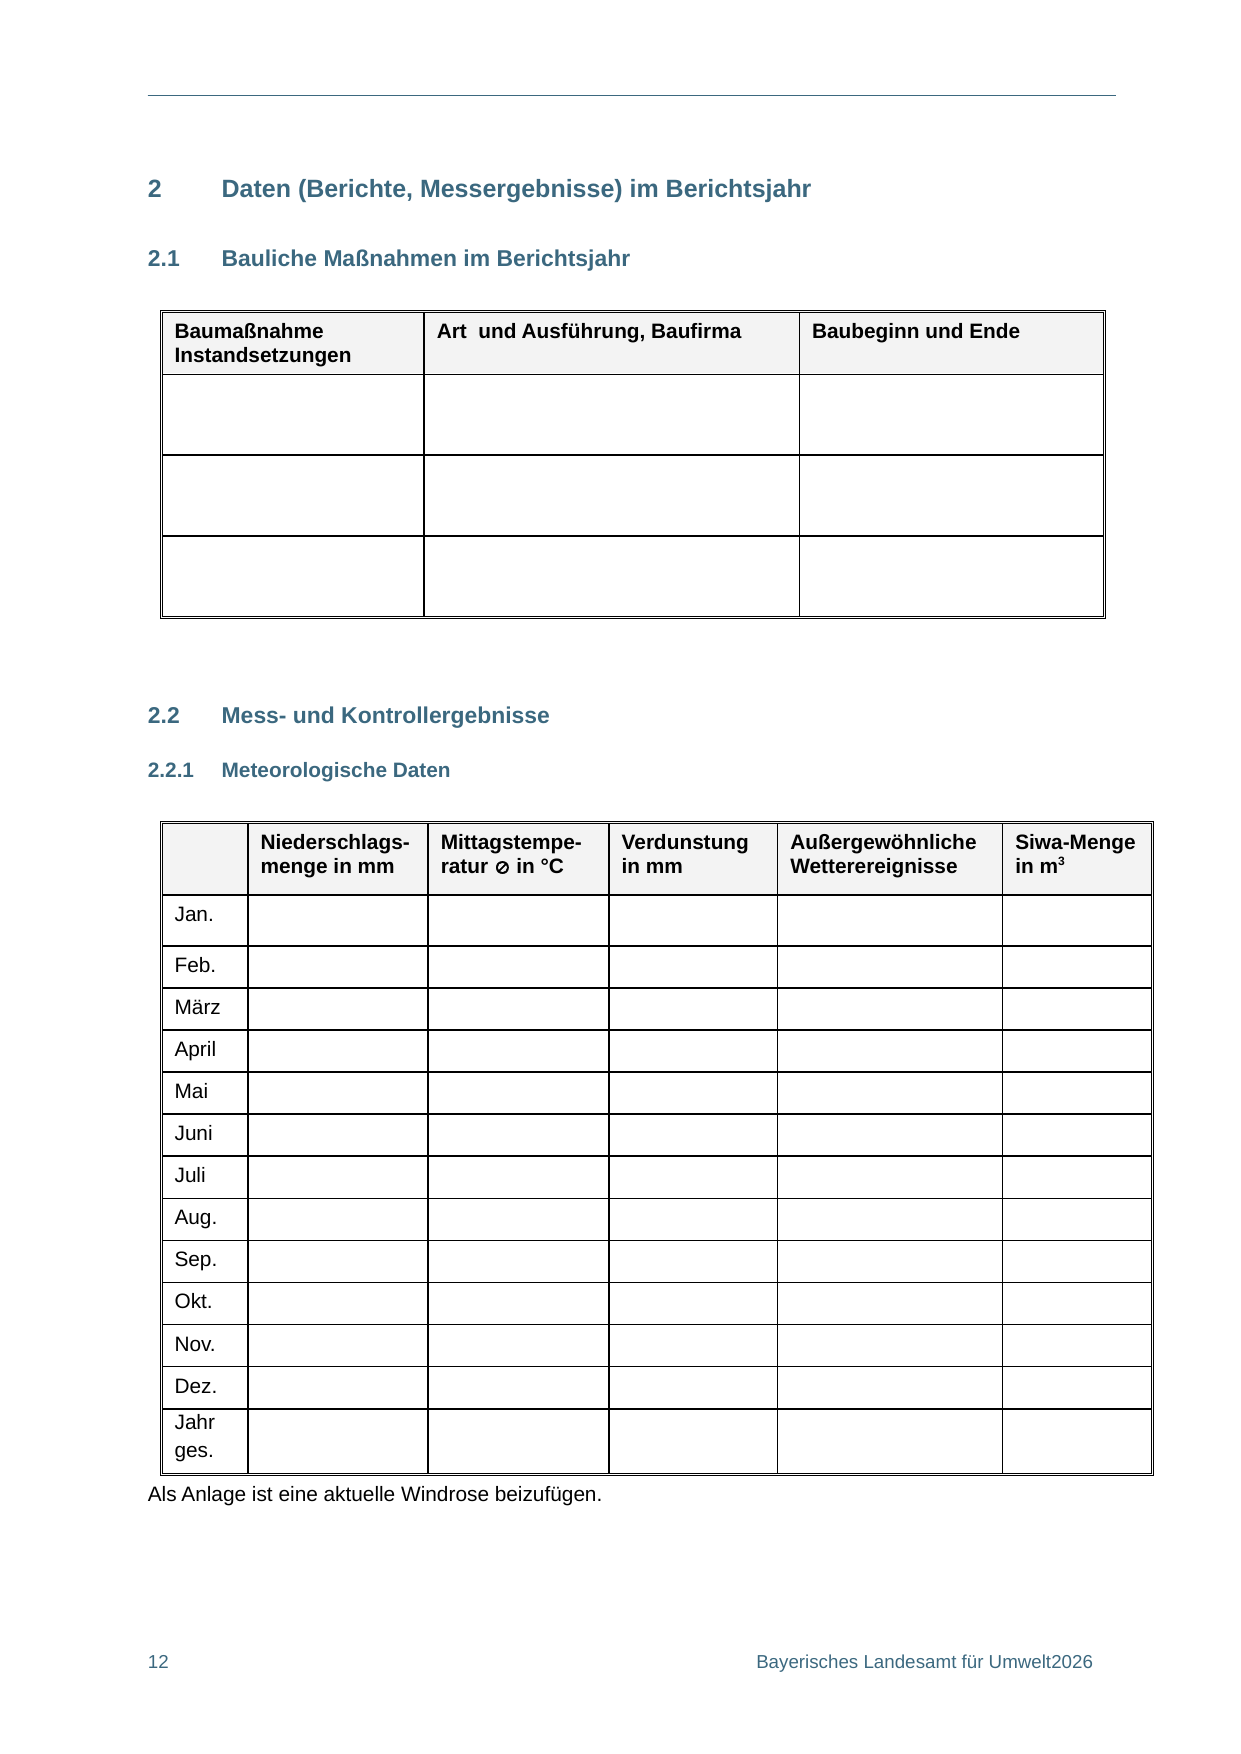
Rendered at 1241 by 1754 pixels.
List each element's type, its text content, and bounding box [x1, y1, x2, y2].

table_cell [1003, 1325, 1151, 1366]
table_cell [163, 375, 423, 454]
table_cell [1003, 1115, 1151, 1155]
table_cell [610, 1199, 777, 1239]
table_cell [163, 456, 423, 535]
table_cell [1003, 1199, 1151, 1239]
table_cell [1003, 1241, 1151, 1282]
table_header Baubeginn und Ende [800, 313, 1103, 373]
table_header [163, 824, 247, 894]
table_cell [429, 1241, 608, 1282]
table_cell [778, 1073, 1002, 1113]
table_cell März [163, 989, 247, 1029]
table_cell [1003, 1410, 1151, 1473]
table_cell [800, 456, 1103, 535]
table_cell [778, 1283, 1002, 1324]
table_cell Mai [163, 1073, 247, 1113]
subtitle 2.2.1 Meteorologische Daten [148, 758, 1116, 782]
table_cell Feb. [163, 947, 247, 987]
table_header Art und Ausführung, Baufirma [425, 313, 799, 373]
table_cell [429, 1031, 608, 1071]
table_cell [610, 1283, 777, 1324]
table_cell [429, 947, 608, 987]
table_cell [429, 1199, 608, 1239]
table_cell [610, 1157, 777, 1197]
table_cell [1003, 1367, 1151, 1408]
table_cell [249, 1325, 427, 1366]
table_header Verdunstung in mm [610, 824, 777, 894]
table_cell [610, 1410, 777, 1473]
table_cell [778, 1115, 1002, 1155]
table_cell [429, 989, 608, 1029]
table_cell [429, 1157, 608, 1197]
subtitle 2 Daten (Berichte, Messergebnisse) im Berichtsjahr [148, 174, 1116, 203]
table_cell [429, 1283, 608, 1324]
table_cell Juli [163, 1157, 247, 1197]
table_cell [249, 1157, 427, 1197]
table_cell [610, 1115, 777, 1155]
table_cell Aug. [163, 1199, 247, 1239]
table_cell [778, 1241, 1002, 1282]
table_cell [429, 896, 608, 945]
table_cell [429, 1325, 608, 1366]
table_cell [610, 896, 777, 945]
table_cell [249, 947, 427, 987]
table_header Außergewöhnliche Wetterereignisse [778, 824, 1002, 894]
table_cell [249, 896, 427, 945]
table_header Siwa-Menge in m3 [1003, 824, 1151, 894]
subtitle 2.2 Mess- und Kontrollergebnisse [148, 702, 1116, 728]
table_cell [778, 947, 1002, 987]
table_cell [1003, 1073, 1151, 1113]
table_cell Nov. [163, 1325, 247, 1366]
table_cell [778, 1199, 1002, 1239]
table_cell [610, 1367, 777, 1408]
table_cell [1003, 896, 1151, 945]
table_cell [249, 1410, 427, 1473]
table_cell [610, 1241, 777, 1282]
table_cell [800, 537, 1103, 616]
table_cell [425, 537, 799, 616]
table_cell Juni [163, 1115, 247, 1155]
table_header Baumaßnahme Instandsetzungen [163, 313, 423, 373]
table_cell Sep. [163, 1241, 247, 1282]
table_cell [778, 1367, 1002, 1408]
table_cell [1003, 1283, 1151, 1324]
table_cell [1003, 989, 1151, 1029]
table_cell [249, 1241, 427, 1282]
table_cell [800, 375, 1103, 454]
table_cell [249, 1283, 427, 1324]
table_header Mittagstempe-ratur in °C [429, 824, 608, 894]
table_cell [610, 947, 777, 987]
table_cell [249, 1073, 427, 1113]
subtitle 2.1 Bauliche Maßnahmen im Berichtsjahr [148, 245, 1116, 271]
table_cell [425, 456, 799, 535]
table_cell [249, 1367, 427, 1408]
table_cell [249, 1199, 427, 1239]
table_cell [778, 1031, 1002, 1071]
table_cell [778, 896, 1002, 945]
table_cell [610, 1073, 777, 1113]
table_cell [429, 1367, 608, 1408]
table_cell [249, 1031, 427, 1071]
table_cell [429, 1410, 608, 1473]
table_cell [778, 1325, 1002, 1366]
table_cell [163, 537, 423, 616]
table_cell [1003, 947, 1151, 987]
table_cell [778, 1157, 1002, 1197]
table_cell Jahr ges. [163, 1410, 247, 1473]
table_header Niederschlags-menge in mm [249, 824, 427, 894]
table_cell Okt. [163, 1283, 247, 1324]
table_cell [249, 1115, 427, 1155]
text Als Anlage ist eine aktuelle Windrose beizufügen. [148, 1482, 1116, 1506]
table_cell [429, 1073, 608, 1113]
table_cell [1003, 1157, 1151, 1197]
table_cell [610, 1031, 777, 1071]
table_cell [425, 375, 799, 454]
table_cell [429, 1115, 608, 1155]
table_cell [610, 1325, 777, 1366]
table_cell Dez. [163, 1367, 247, 1408]
table_cell April [163, 1031, 247, 1071]
table_cell [778, 1410, 1002, 1473]
table_cell Jan. [163, 896, 247, 945]
table_cell [1003, 1031, 1151, 1071]
table_cell [778, 989, 1002, 1029]
table_cell [610, 989, 777, 1029]
table_cell [249, 989, 427, 1029]
